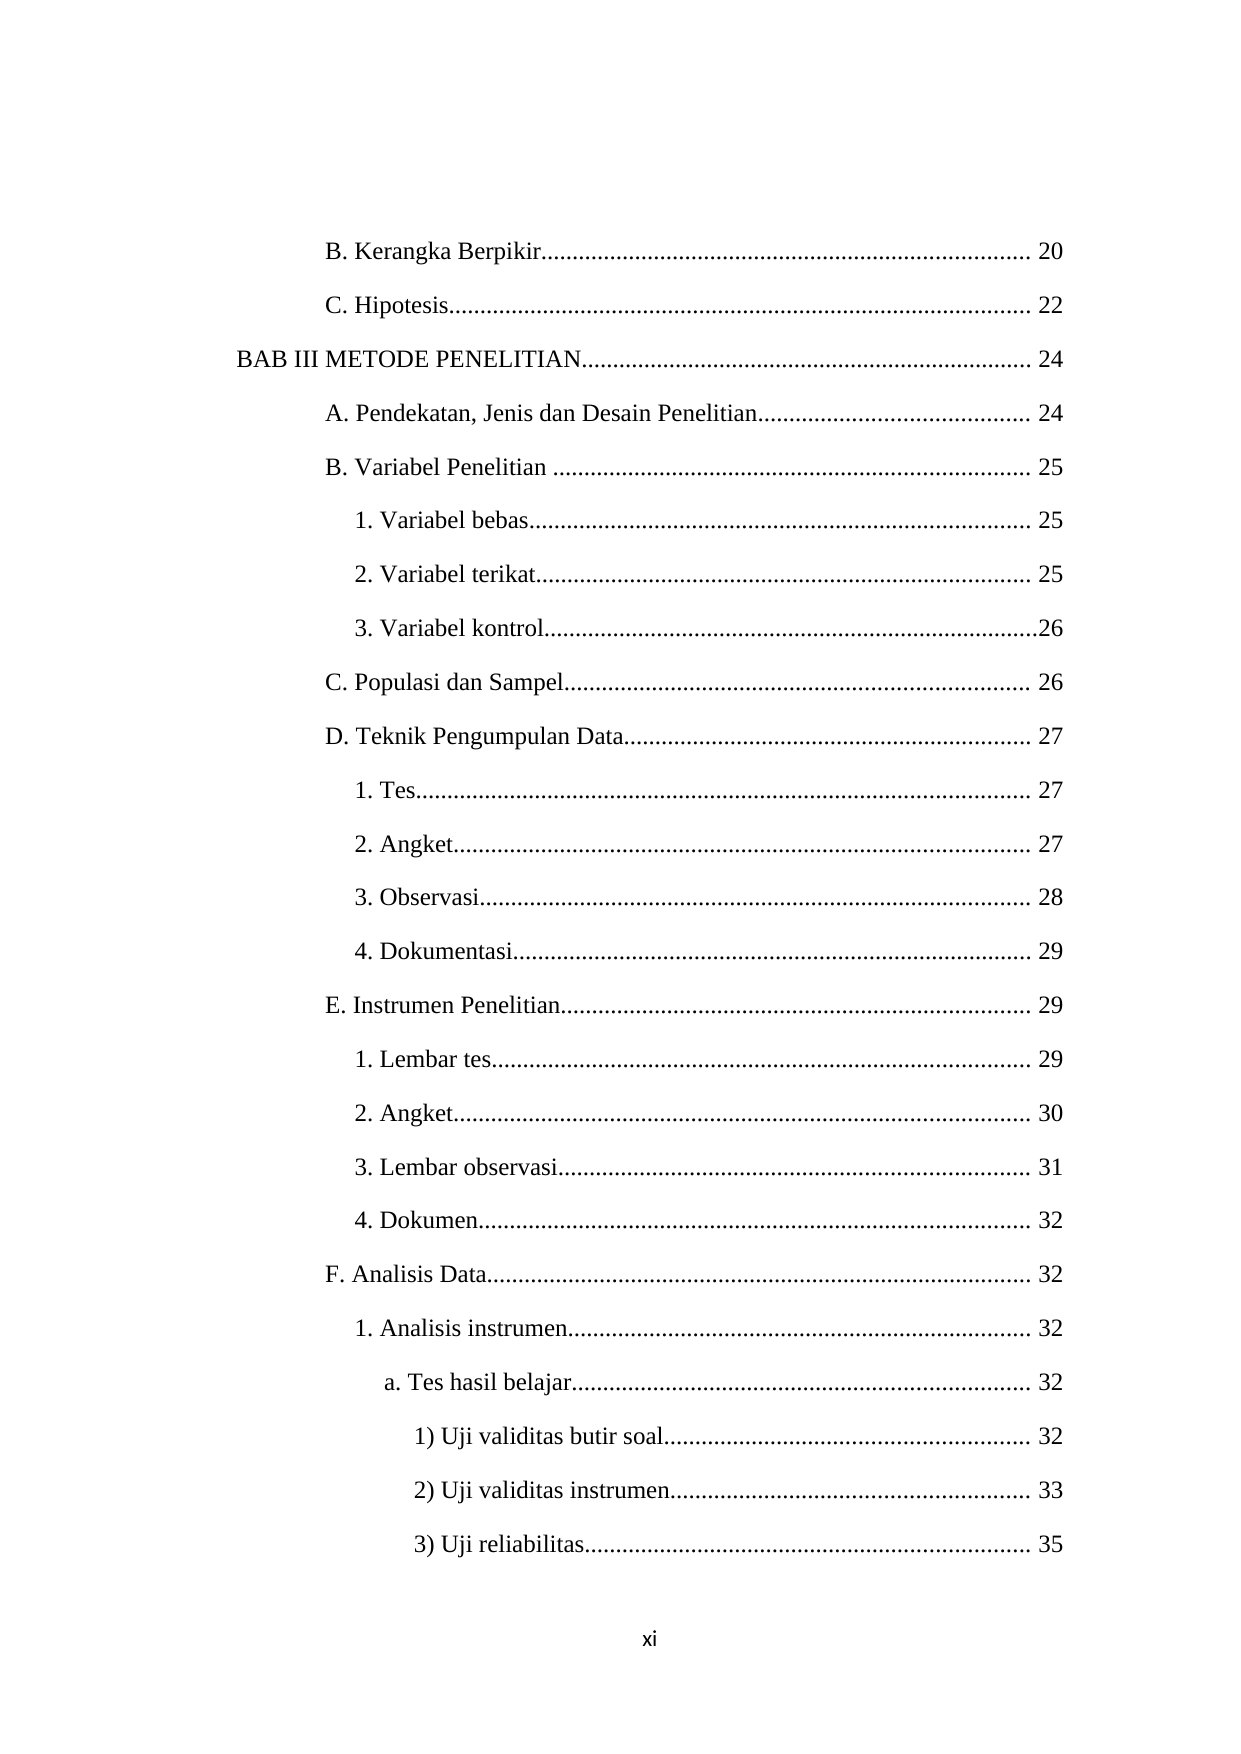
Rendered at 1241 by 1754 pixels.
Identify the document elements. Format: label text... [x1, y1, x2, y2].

text 2. Variabel terikat 25 [354, 559, 1063, 588]
text 1. Variabel bebas 25 [354, 506, 1063, 534]
text 3. Lembar observasi 31 [354, 1152, 1063, 1181]
text 1. Tes 27 [354, 775, 1063, 803]
text 3) Uji reliabilitas 35 [413, 1529, 1063, 1557]
text A. Pendekatan, Jenis dan Desain Penelitian 24 [325, 398, 1063, 427]
text 2. Angket 30 [354, 1098, 1063, 1127]
text C. Populasi dan Sampel 26 [325, 667, 1063, 696]
text 4. Dokumen 32 [354, 1206, 1063, 1234]
text 3. Variabel kontrol 26 [354, 613, 1063, 642]
text E. Instrumen Penelitian 29 [325, 990, 1063, 1019]
text B. Kerangka Berpikir 20 [325, 236, 1063, 265]
text 3. Observasi 28 [354, 882, 1063, 911]
text C. Hipotesis 22 [325, 290, 1063, 319]
text 2. Angket 27 [354, 829, 1063, 857]
text B. Variabel Penelitian 25 [325, 452, 1063, 480]
text F. Analisis Data 32 [325, 1259, 1063, 1288]
text 4. Dokumentasi 29 [354, 936, 1063, 965]
text 2) Uji validitas instrumen 33 [413, 1475, 1063, 1504]
text 1) Uji validitas butir soal 32 [413, 1421, 1063, 1450]
text a. Tes hasil belajar 32 [384, 1367, 1063, 1396]
text 1. Analisis instrumen 32 [354, 1313, 1063, 1342]
text BAB III METODE PENELITIAN 24 [236, 344, 1063, 373]
text 1. Lembar tes 29 [354, 1044, 1063, 1073]
text D. Teknik Pengumpulan Data 27 [325, 721, 1063, 750]
